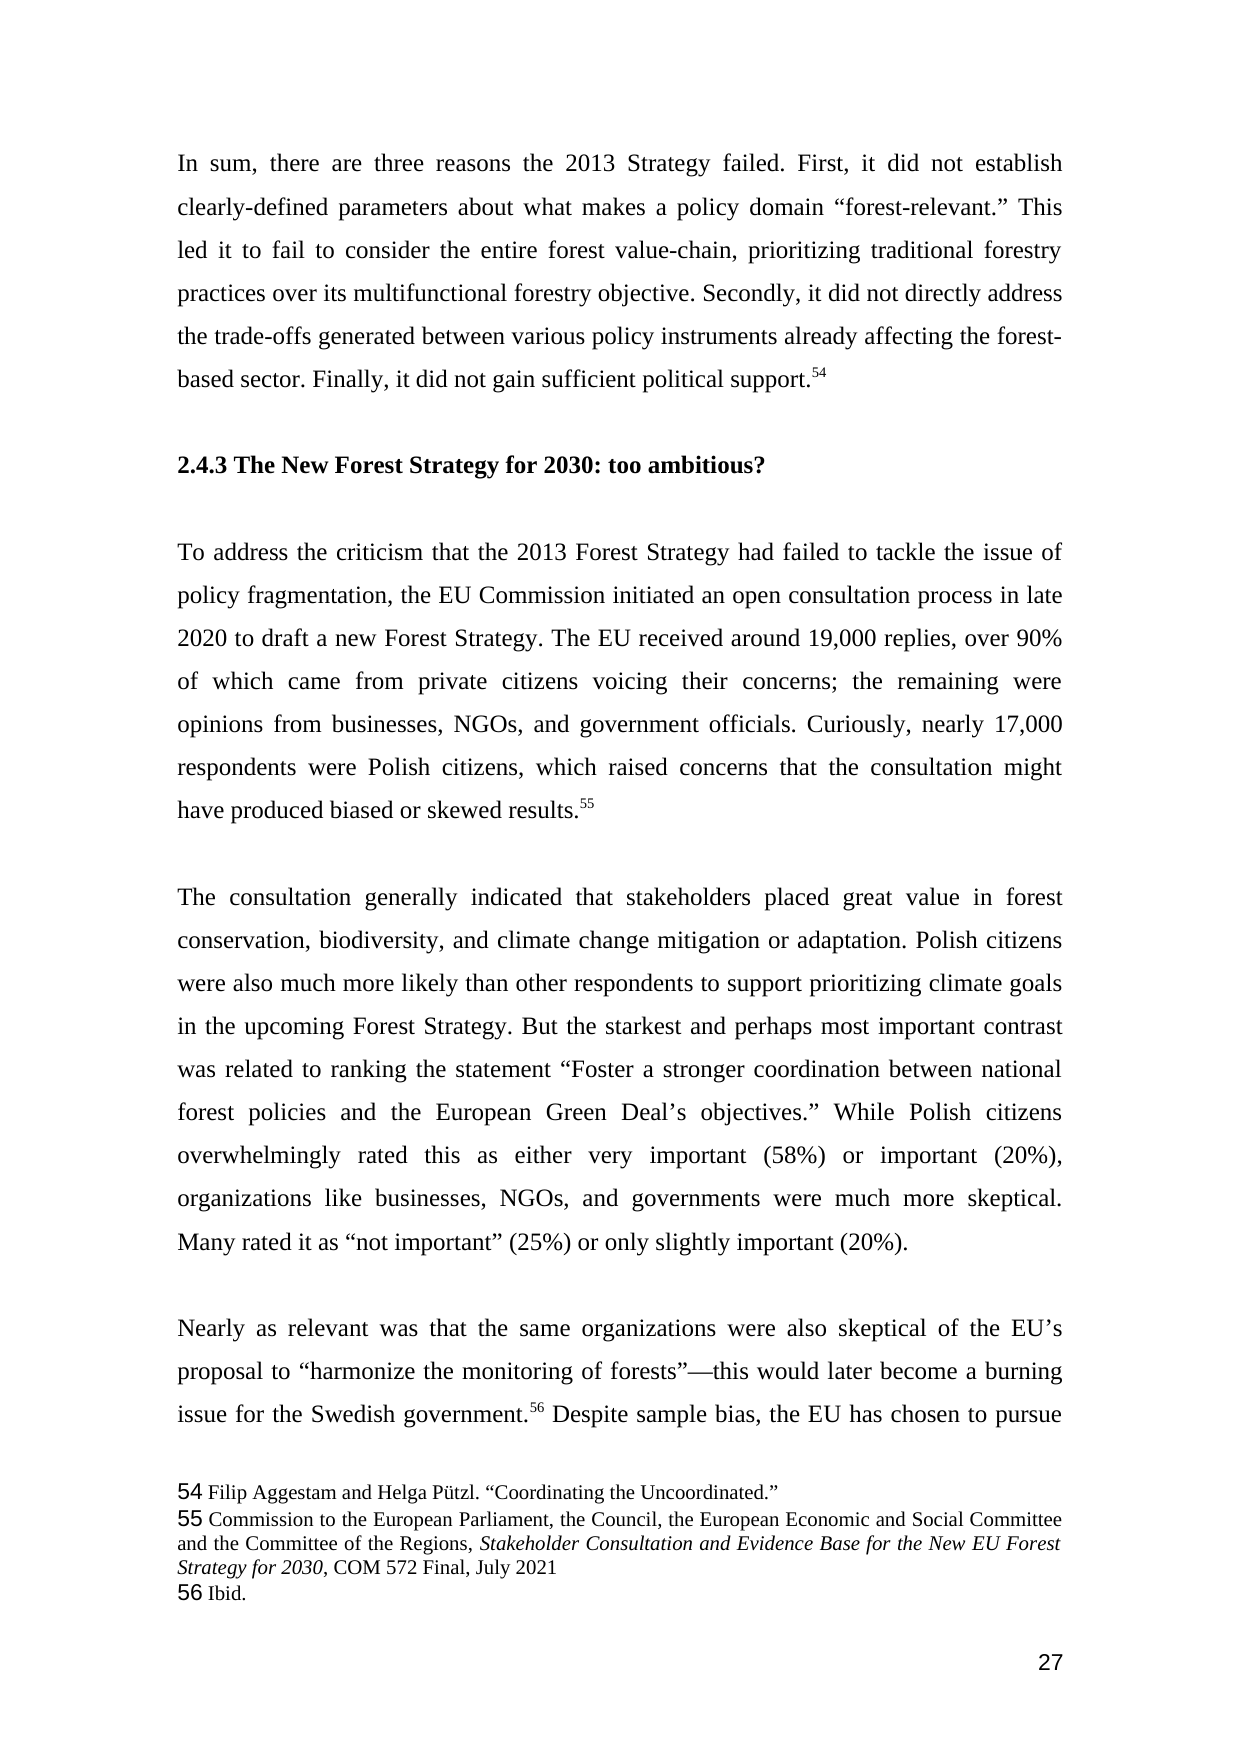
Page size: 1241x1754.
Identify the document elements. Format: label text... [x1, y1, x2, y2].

subtitle 2.4.3 The New Forest Strategy for 2030: too ambitious? [177, 450, 1063, 479]
text In sum, there are three reasons the 2013 Strategy failed. First, it did not establish clearly-defined parameters about what makes a policy domain “forest-relevant.” This led it to fail to consider the entire forest value-chain, prioritizing traditional forestry practices over its multifunctional forestry objective. Secondly, it did not directly address the trade-offs generated between various policy instruments already affecting the forest-based sector. Finally, it did not gain sufficient political support. [177, 148, 1063, 393]
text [177, 1313, 1063, 1428]
text The consultation generally indicated that stakeholders placed great value in forest conservation, biodiversity, and climate change mitigation or adaptation. Polish citizens were also much more likely than other respondents to support prioritizing climate goals in the upcoming Forest Strategy. But the starkest and perhaps most important contrast was related to ranking the statement “Foster a stronger coordination between national forest policies and the European Green Deal’s objectives.” While Polish citizens overwhelmingly rated this as either very important (58%) or important (20%), organizations like businesses, NGOs, and governments were much more skeptical. Many rated it as “not important” (25%) or only slightly important (20%). [177, 882, 1063, 1255]
text To address the criticism that the 2013 Forest Strategy had failed to tackle the issue of policy fragmentation, the EU Commission initiated an open consultation process in late 2020 to draft a new Forest Strategy. The EU received around 19,000 replies, over 90% of which came from private citizens voicing their concerns; the remaining were opinions from businesses, NGOs, and government officials. Curiously, nearly 17,000 respondents were Polish citizens, which raised concerns that the consultation might have produced biased or skewed results. [177, 537, 1063, 824]
